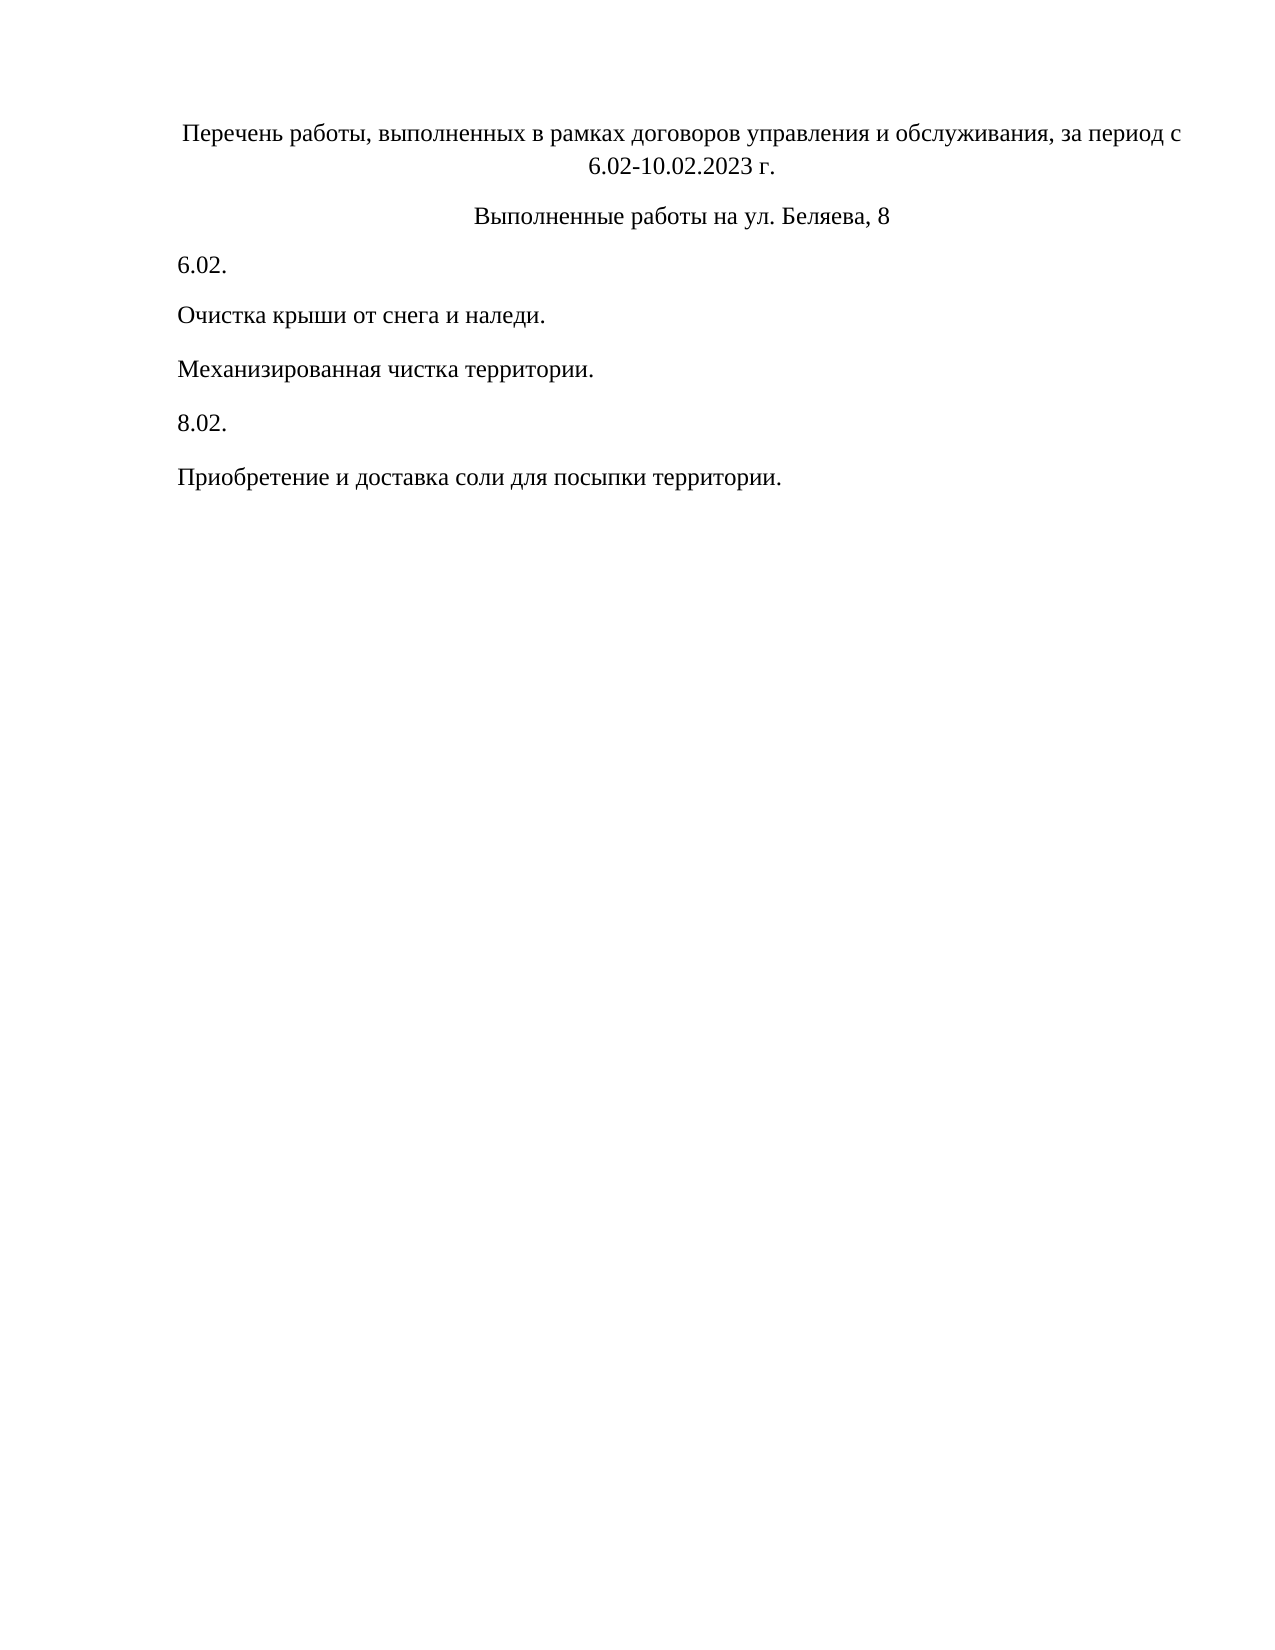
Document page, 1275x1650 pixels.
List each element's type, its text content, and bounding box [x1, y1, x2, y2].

text Перечень работы, выполненных в рамках договоров управления и обслуживания, за период с 6.02-10.02.2023 г. [177, 118, 1186, 180]
text Механизированная чистка территории. [177, 354, 1186, 383]
text 8.02. [177, 408, 1186, 437]
text 6.02. [177, 250, 1186, 279]
text Выполненные работы на ул. Беляева, 8 [177, 201, 1186, 229]
text Приобретение и доставка соли для посыпки территории. [177, 462, 1186, 490]
text Очистка крыши от снега и наледи. [177, 300, 1186, 329]
